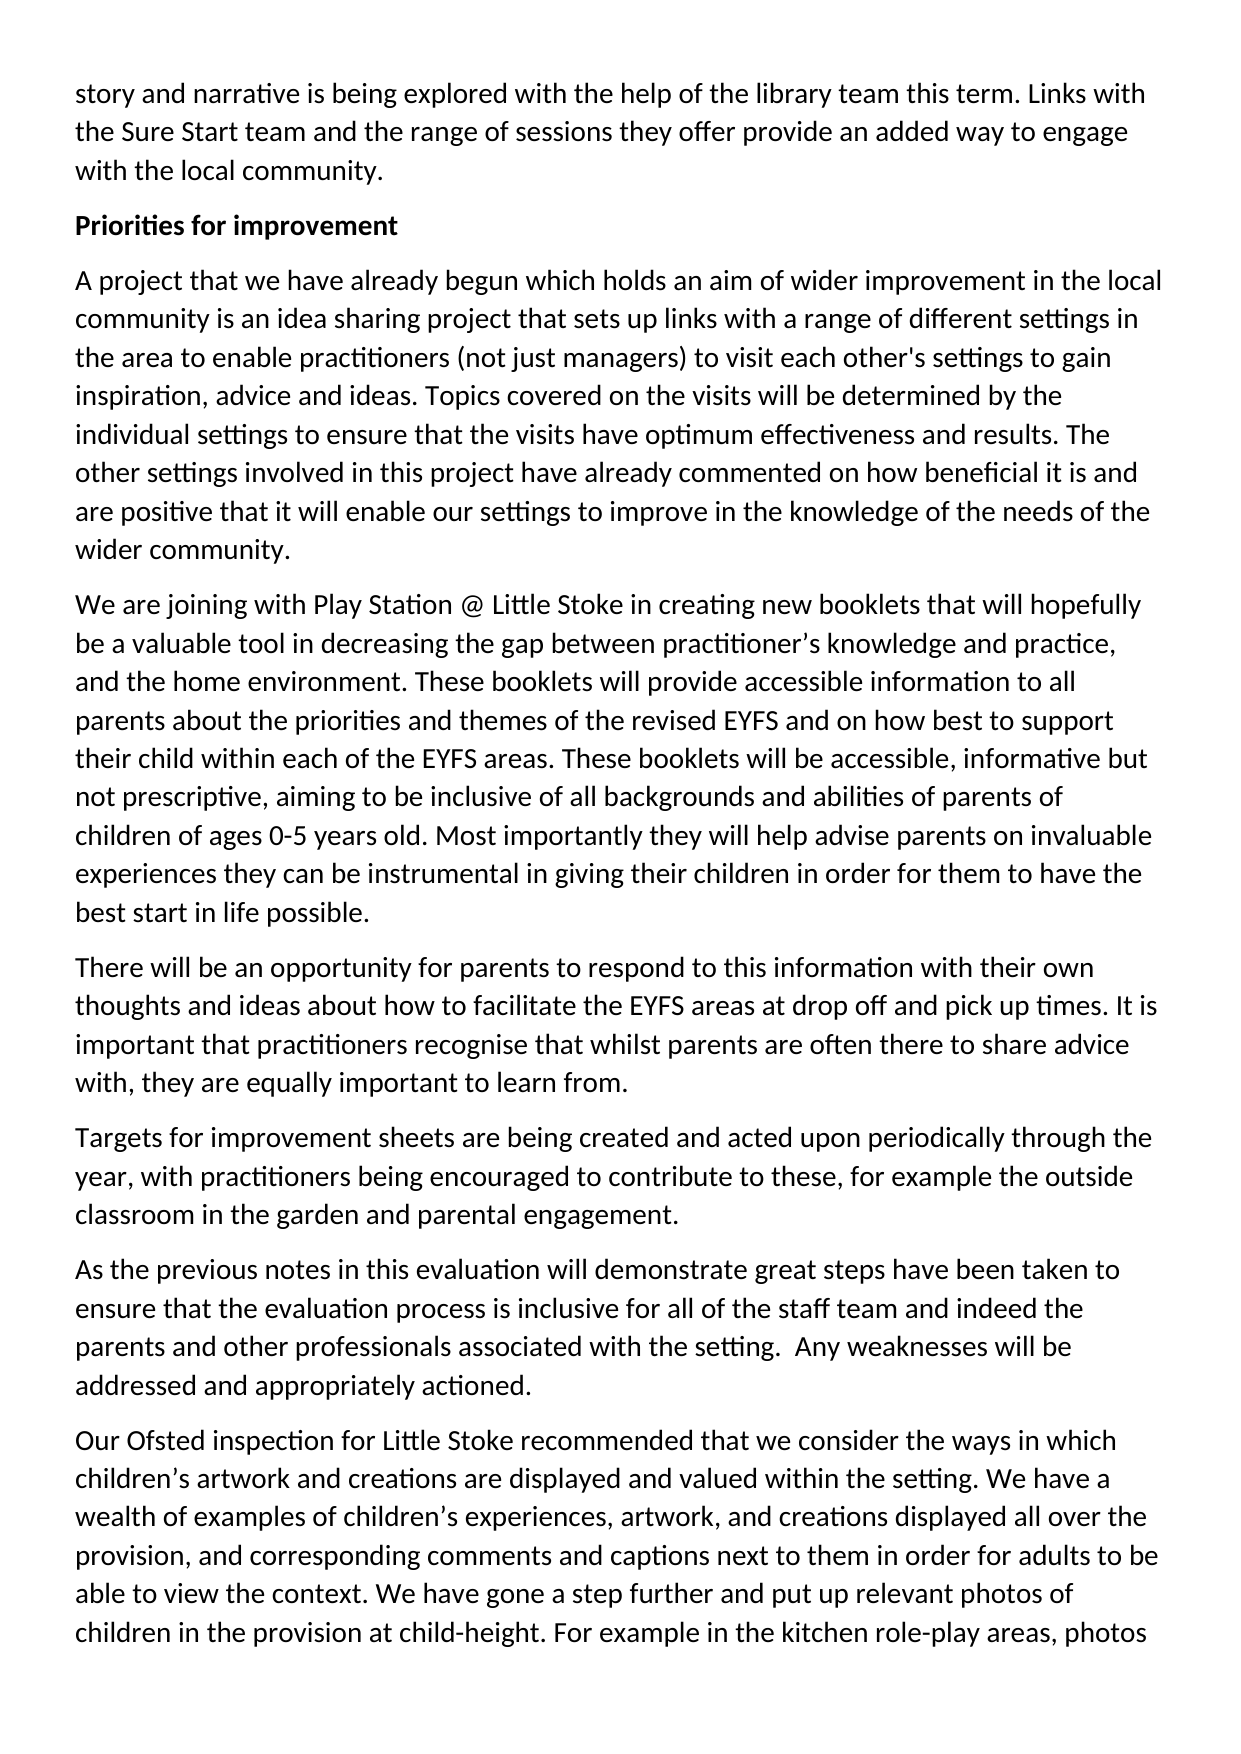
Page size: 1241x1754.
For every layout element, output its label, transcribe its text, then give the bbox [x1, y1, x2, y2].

text As the previous notes in this evaluation will demonstrate great steps have been taken to ensure that the evaluation process is inclusive for all of the staff team and indeed the parents and other professionals associated with the setting. Any weaknesses will be addressed and appropriately actioned. [75, 1251, 1165, 1402]
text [75, 75, 1165, 187]
text Targets for improvement sheets are being created and acted upon periodically through the year, with practitioners being encouraged to contribute to these, for example the outside classroom in the garden and parental engagement. [75, 1119, 1165, 1232]
text We are joining with Play Station @ Little Stoke in creating new booklets that will hopefully be a valuable tool in decreasing the gap between practitioner’s knowledge and practice, and the home environment. These booklets will provide accessible information to all parents about the priorities and themes of the revised EYFS and on how best to support their child within each of the EYFS areas. These booklets will be accessible, informative but not prescriptive, aiming to be inclusive of all backgrounds and abilities of parents of children of ages 0-5 years old. Most importantly they will help advise parents on invaluable experiences they can be instrumental in giving their children in order for them to have the best start in life possible. [75, 586, 1165, 929]
text A project that we have already begun which holds an aim of wider improvement in the local community is an idea sharing project that sets up links with a range of different settings in the area to enable practitioners (not just managers) to visit each other's settings to gain inspiration, advice and ideas. Topics covered on the visits will be determined by the individual settings to ensure that the visits have optimum effectiveness and results. The other settings involved in this project have already commented on how beneficial it is and are positive that it will enable our settings to improve in the knowledge of the needs of the wider community. [75, 262, 1165, 567]
text Priorities for improvement [75, 207, 1165, 243]
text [75, 1422, 1165, 1649]
text There will be an opportunity for parents to respond to this information with their own thoughts and ideas about how to facilitate the EYFS areas at drop off and pick up times. It is important that practitioners recognise that whilst parents are often there to share advice with, they are equally important to learn from. [75, 949, 1165, 1100]
